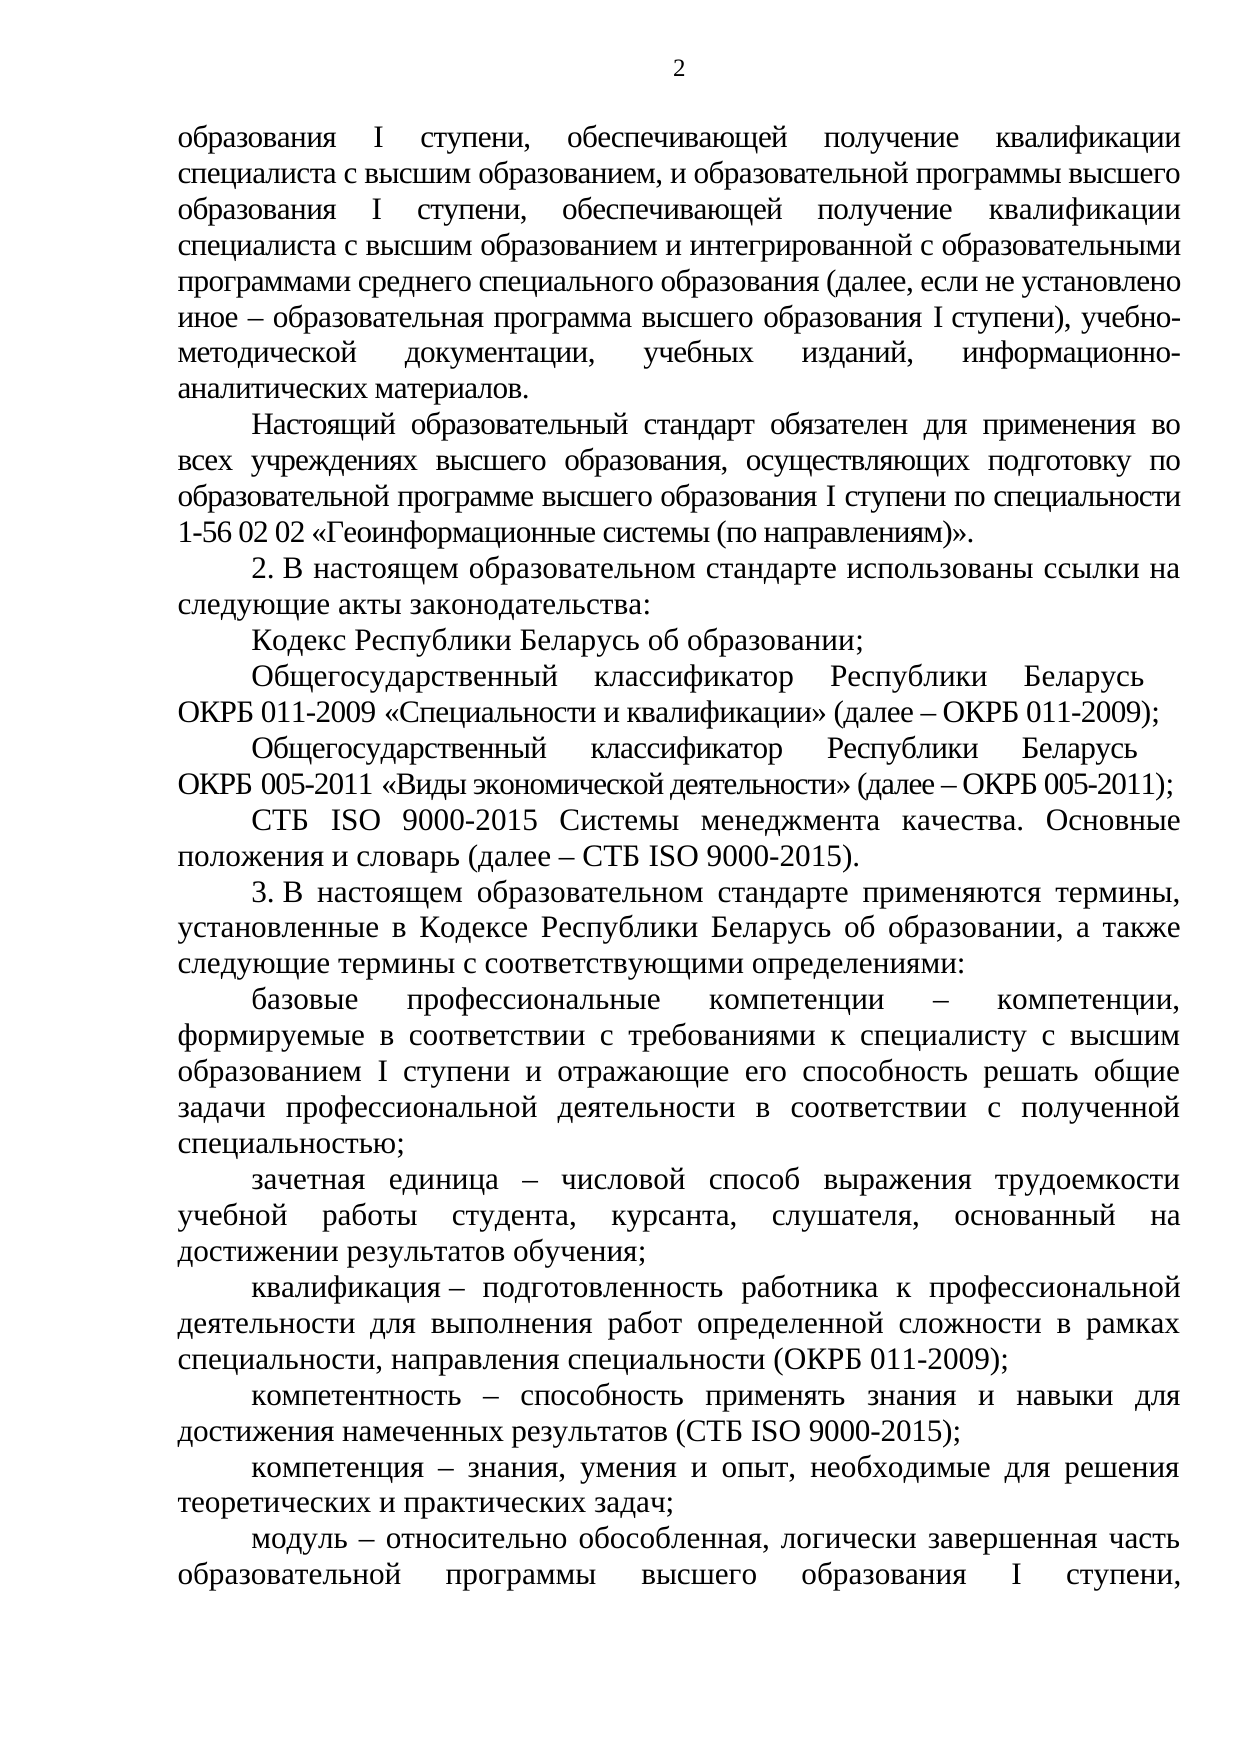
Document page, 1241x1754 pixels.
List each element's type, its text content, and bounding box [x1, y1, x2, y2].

text зачетная единица – числовой способ выражения трудоемкости учебной работы студента, курсанта, слушателя, основанный на достижении результатов обучения; [177, 1160, 1181, 1268]
text Настоящий образовательный стандарт обязателен для применения во всех учреждениях высшего образования, осуществляющих подготовку по образовательной программе высшего образования I ступени по специальности 1-56 02 02 «Геоинформационные системы (по направлениям)». [177, 406, 1181, 549]
text 2. В настоящем образовательном стандарте использованы ссылки на следующие акты законодательства: [177, 549, 1181, 621]
text компетентность – способность применять знания и навыки для достижения намеченных результатов (СТБ ISO 9000-2015); [177, 1376, 1181, 1448]
text квалификация – подготовленность работника к профессиональной деятельности для выполнения работ определенной сложности в рамках специальности, направления специальности (ОКРБ 011-2009); [177, 1268, 1181, 1376]
text Общегосударственный классификатор Республики Беларусь ОКРБ 011-2009 «Специальности и квалификации» (далее – ОКРБ 011-2009); [177, 657, 1181, 729]
text СТБ ISO 9000-2015 Системы менеджмента качества. Основные положения и словарь (далее – СТБ ISО 9000-2015). [177, 801, 1181, 873]
text компетенция – знания, умения и опыт, необходимые для решения теоретических и практических задач; [177, 1448, 1181, 1520]
text базовые профессиональные компетенции – компетенции, формируемые в соответствии с требованиями к специалисту с высшим образованием I ступени и отражающие его способность решать общие задачи профессиональной деятельности в соответствии с полученной специальностью; [177, 981, 1181, 1160]
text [177, 118, 1181, 406]
text 3. В настоящем образовательном стандарте применяются термины, установленные в Кодексе Республики Беларусь об образовании, а также следующие термины с соответствующими определениями: [177, 873, 1181, 981]
text Кодекс Республики Беларусь об образовании; [177, 621, 1181, 657]
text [177, 1520, 1181, 1592]
text Общегосударственный классификатор Республики Беларусь ОКРБ 005-2011 «Виды экономической деятельности» (далее – ОКРБ 005-2011); [177, 729, 1181, 801]
